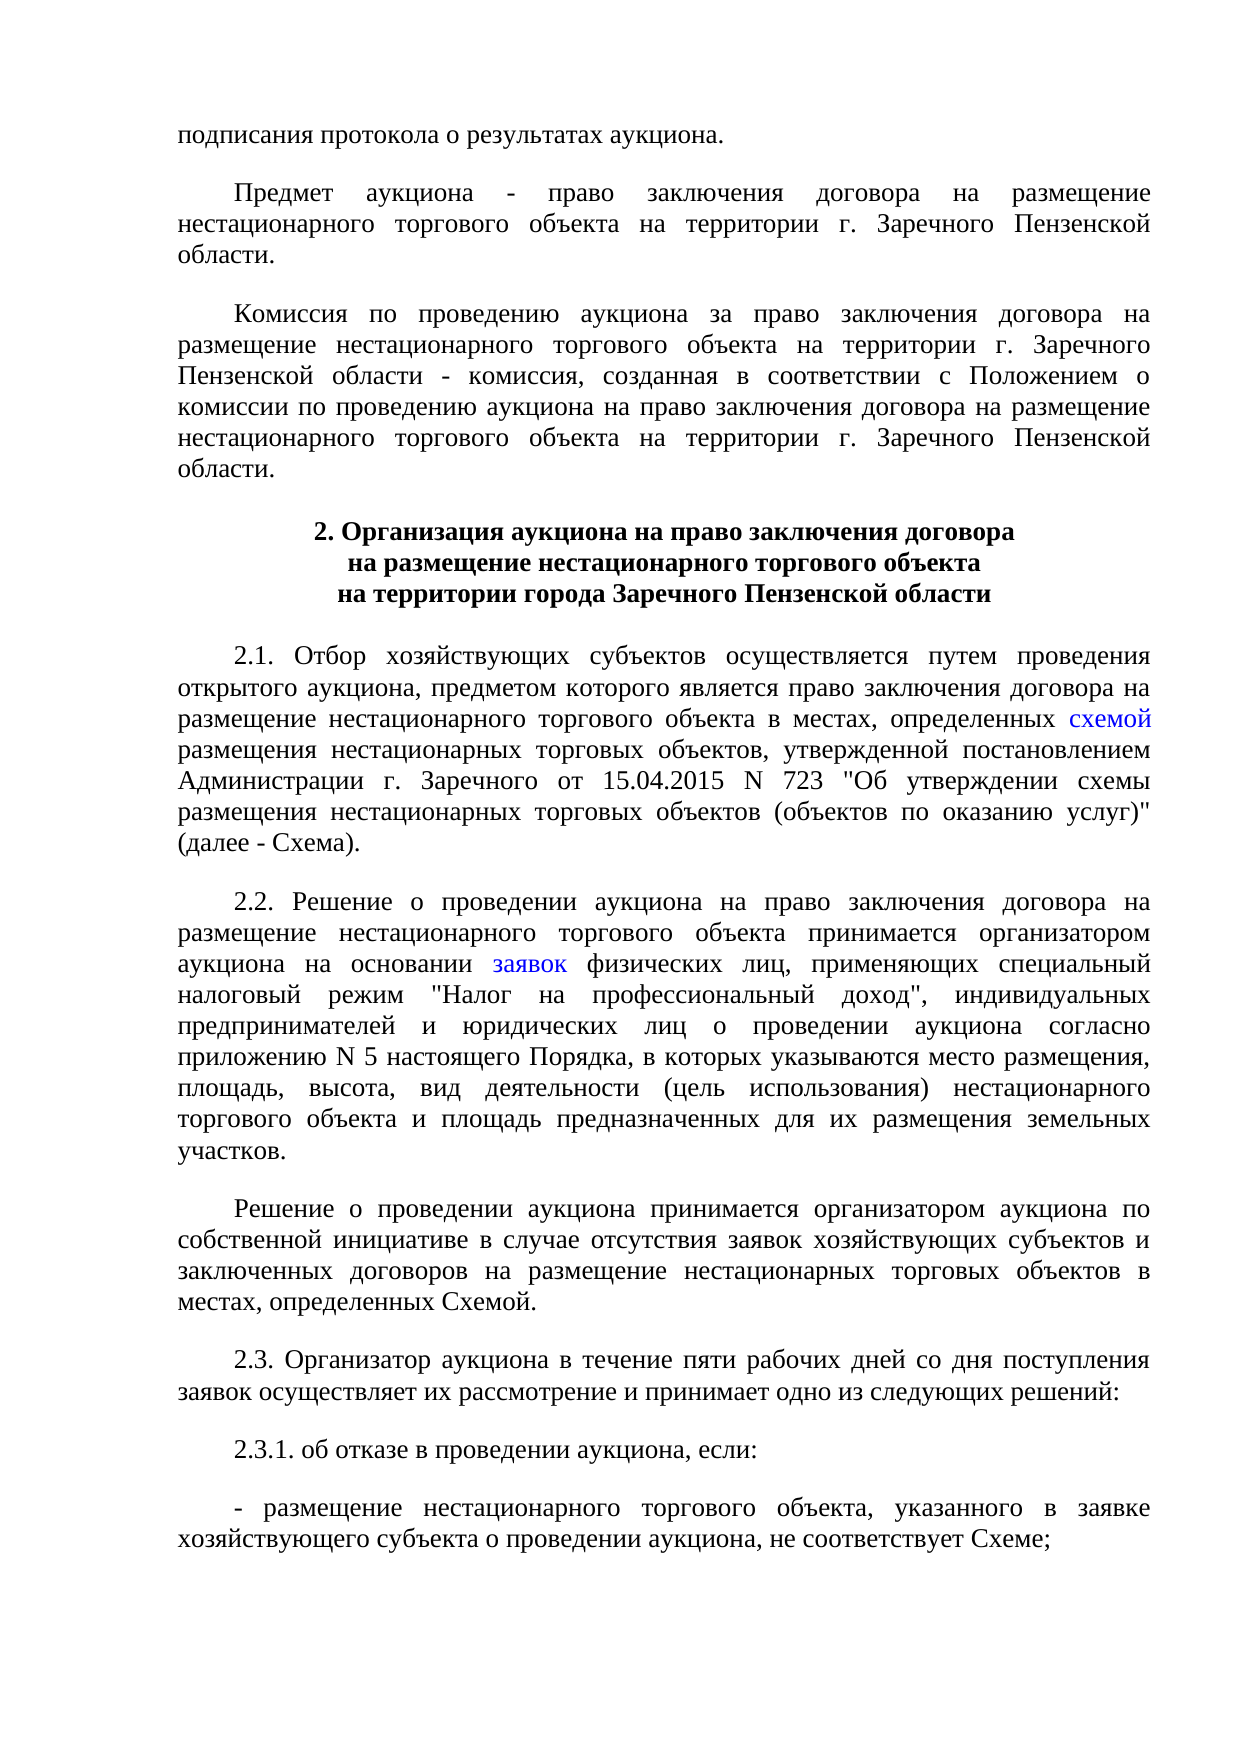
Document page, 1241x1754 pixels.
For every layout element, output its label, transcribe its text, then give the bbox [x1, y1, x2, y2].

text 2.1. Отбор хозяйствующих субъектов осуществляется путем проведения открытого аукциона, предметом которого является право заключения договора на размещение нестационарного торгового объекта в местах, определенных схемой размещения нестационарных торговых объектов, утвержденной постановлением Администрации г. Заречного от 15.04.2015 N 723 "Об утверждении схемы размещения нестационарных торговых объектов (объектов по оказанию услуг)" (далее - Схема). [177, 639, 1152, 857]
text 2.3.1. об отказе в проведении аукциона, если: [177, 1433, 1152, 1464]
text Решение о проведении аукциона принимается организатором аукциона по собственной инициативе в случае отсутствия заявок хозяйствующих субъектов и заключенных договоров на размещение нестационарных торговых объектов в местах, определенных Схемой. [177, 1192, 1152, 1317]
text 2.3. Организатор аукциона в течение пяти рабочих дней со дня поступления заявок осуществляет их рассмотрение и принимает одно из следующих решений: [177, 1344, 1152, 1406]
title на размещение нестационарного торгового объекта [177, 546, 1152, 577]
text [177, 118, 1152, 149]
text - размещение нестационарного торгового объекта, указанного в заявке хозяйствующего субъекта о проведении аукциона, не соответствует Схеме; [177, 1491, 1152, 1553]
text Предмет аукциона - право заключения договора на размещение нестационарного торгового объекта на территории г. Заречного Пензенской области. [177, 176, 1152, 270]
text 2.2. Решение о проведении аукциона на право заключения договора на размещение нестационарного торгового объекта принимается организатором аукциона на основании заявок физических лиц, применяющих специальный налоговый режим "Налог на профессиональный доход", индивидуальных предпринимателей и юридических лиц о проведении аукциона согласно приложению N 5 настоящего Порядка, в которых указываются место размещения, площадь, высота, вид деятельности (цель использования) нестационарного торгового объекта и площадь предназначенных для их размещения земельных участков. [177, 884, 1152, 1165]
title на территории города Заречного Пензенской области [177, 577, 1152, 608]
title 2. Организация аукциона на право заключения договора [177, 515, 1152, 546]
text Комиссия по проведению аукциона за право заключения договора на размещение нестационарного торгового объекта на территории г. Заречного Пензенской области - комиссия, созданная в соответствии с Положением о комиссии по проведению аукциона на право заключения договора на размещение нестационарного торгового объекта на территории г. Заречного Пензенской области. [177, 297, 1152, 484]
